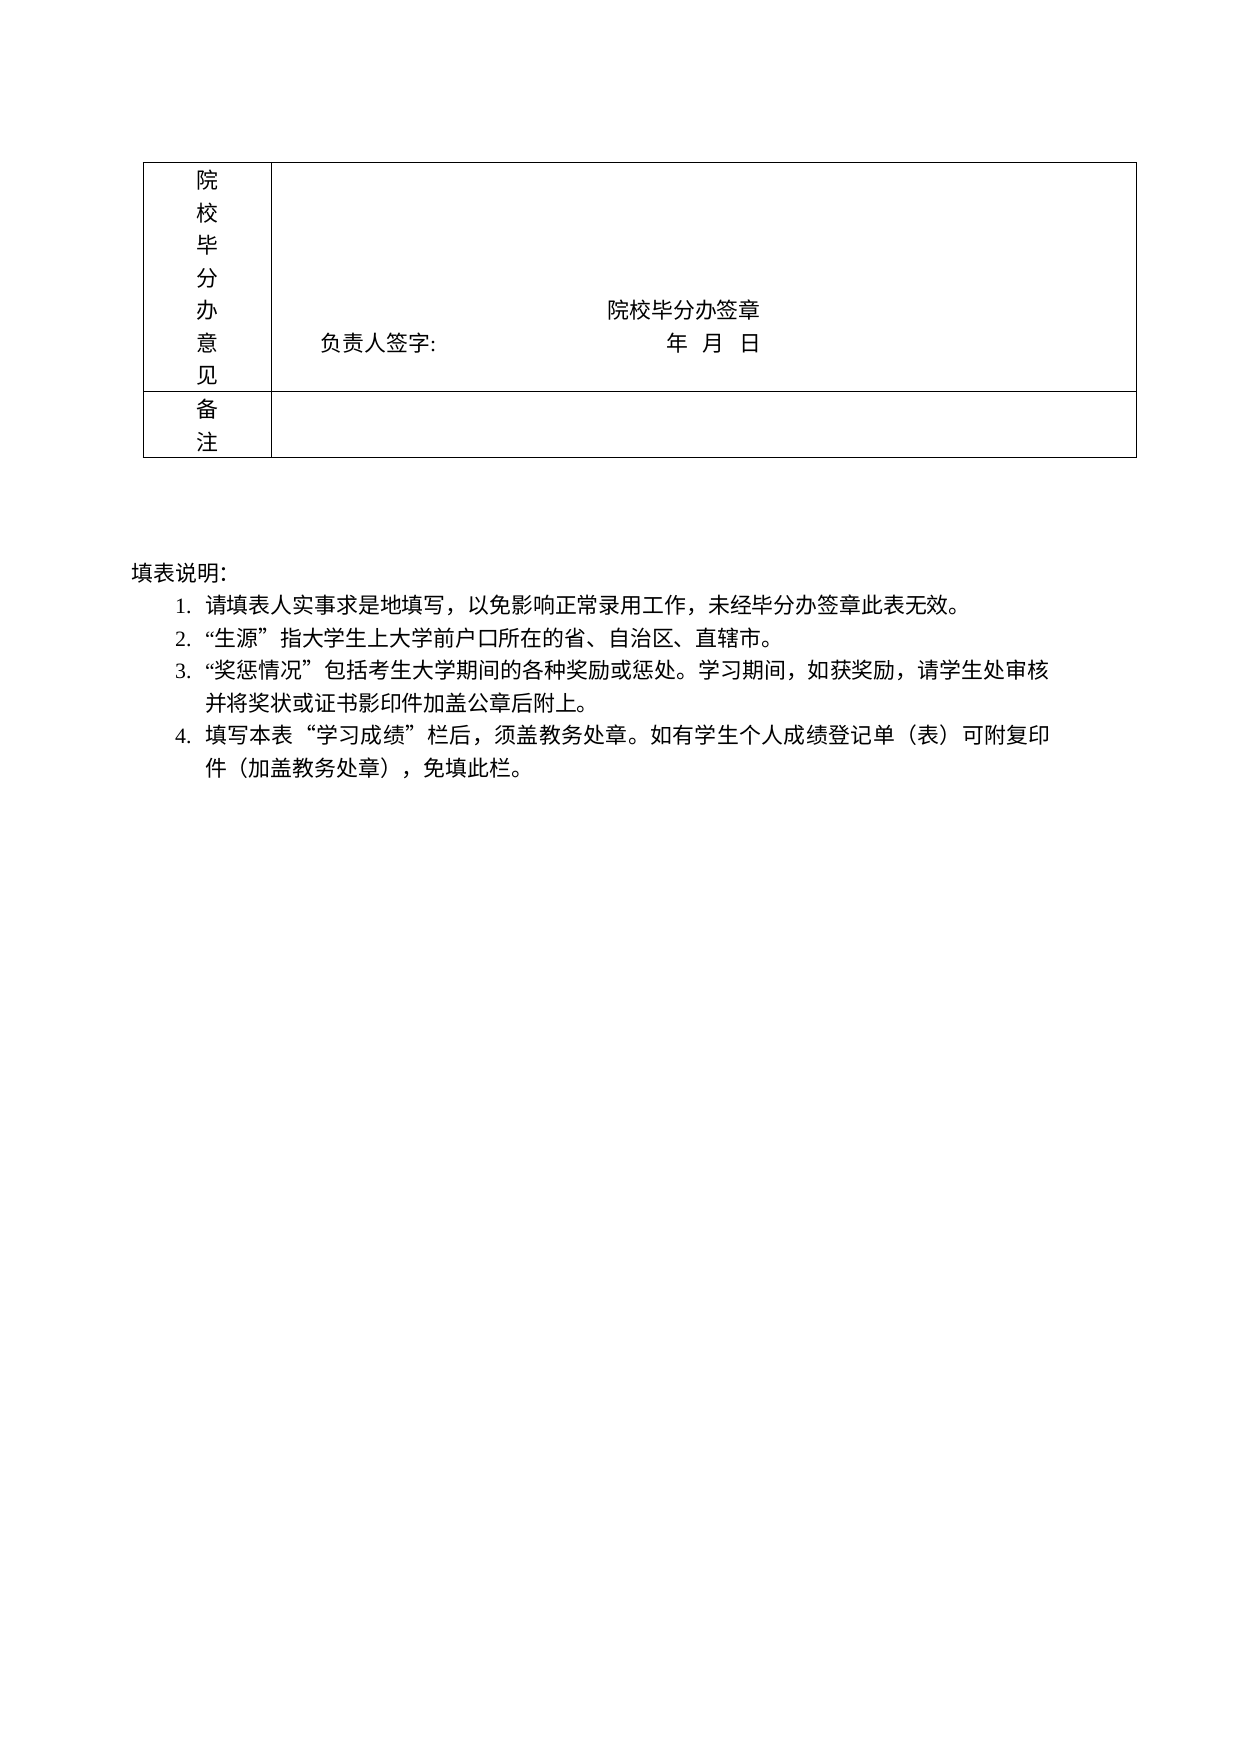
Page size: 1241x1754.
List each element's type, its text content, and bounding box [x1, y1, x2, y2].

list 请填表人实事求是地填写，以免影响正常录用工作，未经毕分办签章此表无效。 [175, 588, 1053, 620]
list 填写本表“学习成绩”栏后，须盖教务处章。如有学生个人成绩登记单（表）可附复印件（加盖教务处章），免填此栏。 [175, 718, 1053, 783]
list “奖惩情况”包括考生大学期间的各种奖励或惩处。学习期间，如获奖励，请学生处审核并将奖状或证书影印件加盖公章后附上。 [175, 653, 1053, 718]
list “生源”指大学生上大学前户口所在的省、自治区、直辖市。 [175, 620, 1053, 653]
table_cell [272, 392, 1136, 457]
table_cell 院 校 毕 分 办 意 见 [144, 163, 271, 391]
table_cell 院校毕分办签章 负责人签字: 年 月 日 [272, 163, 1136, 391]
text 填表说明： [131, 555, 1053, 588]
table_cell 备 注 [144, 392, 271, 457]
